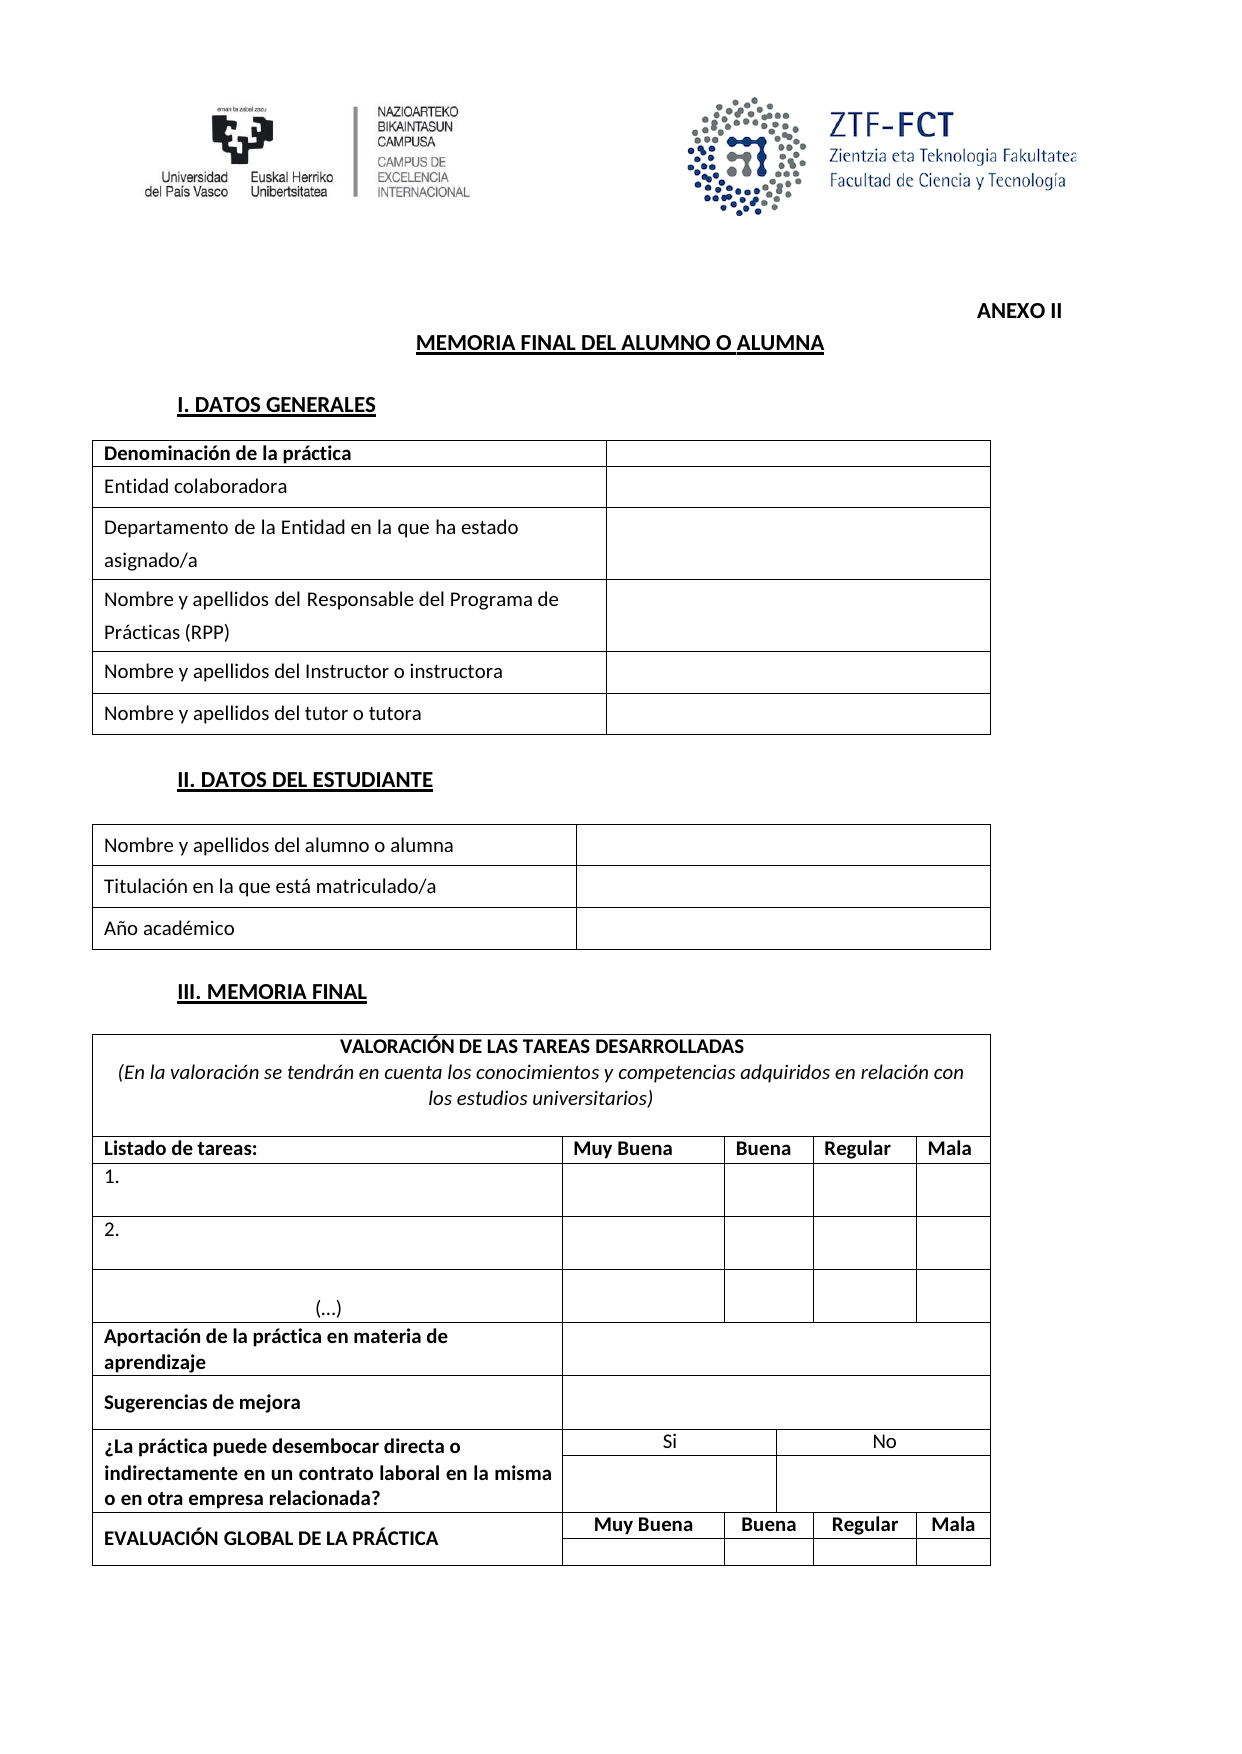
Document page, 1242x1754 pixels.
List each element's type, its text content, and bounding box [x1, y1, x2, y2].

table_cell [607, 694, 990, 734]
text ANEXO II [977, 296, 1079, 324]
table_cell [917, 1539, 990, 1565]
table_cell Nombre y apellidos del tutor o tutora [93, 694, 606, 734]
table_cell [917, 1164, 990, 1216]
table_header [577, 825, 990, 865]
table_cell Mala [917, 1513, 990, 1538]
table_header Denominación de la práctica [93, 441, 606, 466]
table_cell [814, 1270, 916, 1322]
table_cell Nombre y apellidos del Instructor o instructora [93, 652, 606, 692]
table_cell Buena [725, 1513, 813, 1538]
table_cell [725, 1539, 813, 1565]
table_cell Año académico [93, 908, 576, 948]
table_cell [607, 652, 990, 692]
table_cell Buena [725, 1137, 813, 1162]
table_cell Mala [917, 1137, 990, 1162]
table_cell [563, 1270, 724, 1322]
table_cell Regular [814, 1137, 916, 1162]
table_cell Muy Buena [563, 1513, 724, 1538]
table_cell [577, 908, 990, 948]
table_cell No [777, 1430, 990, 1455]
table_cell [563, 1376, 990, 1429]
table_cell [777, 1456, 990, 1512]
table_cell Nombre y apellidos del Responsable del Programa de Prácticas (RPP) [93, 580, 606, 651]
table_cell [577, 866, 990, 907]
table_cell (…) [93, 1270, 562, 1322]
table_cell [607, 467, 990, 507]
text MEMORIA FINAL DEL ALUMNO O ALUMNA [416, 328, 831, 355]
table_header VALORACIÓN DE LAS TAREAS DESARROLLADAS (En la valoración se tendrán en cuenta los conocimientos y competencias adquiridos en relación con los estudios universitarios) [93, 1035, 990, 1136]
table_cell Regular [814, 1513, 916, 1538]
table_cell [563, 1539, 724, 1565]
table_cell [725, 1217, 813, 1269]
table_cell [607, 508, 990, 579]
text III. MEMORIA FINAL [177, 977, 1079, 1005]
table_cell [563, 1217, 724, 1269]
table_cell 1. [93, 1164, 562, 1216]
table_cell Entidad colaboradora [93, 467, 606, 507]
table_cell Departamento de la Entidad en la que ha estado asignado/a [93, 508, 606, 579]
table_cell [814, 1164, 916, 1216]
table_cell [563, 1164, 724, 1216]
table_cell EVALUACIÓN GLOBAL DE LA PRÁCTICA [93, 1513, 562, 1565]
table_header [607, 441, 990, 466]
table_cell [607, 580, 990, 651]
table_cell [725, 1270, 813, 1322]
table_cell [563, 1323, 990, 1375]
picture [687, 97, 1077, 216]
table_cell ¿La práctica puede desembocar directa o indirectamente en un contrato laboral en la misma o en otra empresa relacionada? [93, 1430, 562, 1512]
picture [103, 71, 511, 232]
table_header Nombre y apellidos del alumno o alumna [93, 825, 576, 865]
table_cell [563, 1456, 776, 1512]
text II. DATOS DEL ESTUDIANTE [177, 765, 1079, 793]
table_cell 2. [93, 1217, 562, 1269]
table_cell Listado de tareas: [93, 1137, 562, 1162]
table_cell [814, 1217, 916, 1269]
table_cell Sugerencias de mejora [93, 1376, 562, 1429]
table_cell Aportación de la práctica en materia de aprendizaje [93, 1323, 562, 1375]
table_cell [917, 1217, 990, 1269]
table_cell Titulación en la que está matriculado/a [93, 866, 576, 907]
table_cell [814, 1539, 916, 1565]
table_cell [725, 1164, 813, 1216]
table_cell Si [563, 1430, 776, 1455]
table_cell [917, 1270, 990, 1322]
text I. DATOS GENERALES [177, 390, 1079, 418]
table_cell Muy Buena [563, 1137, 724, 1162]
